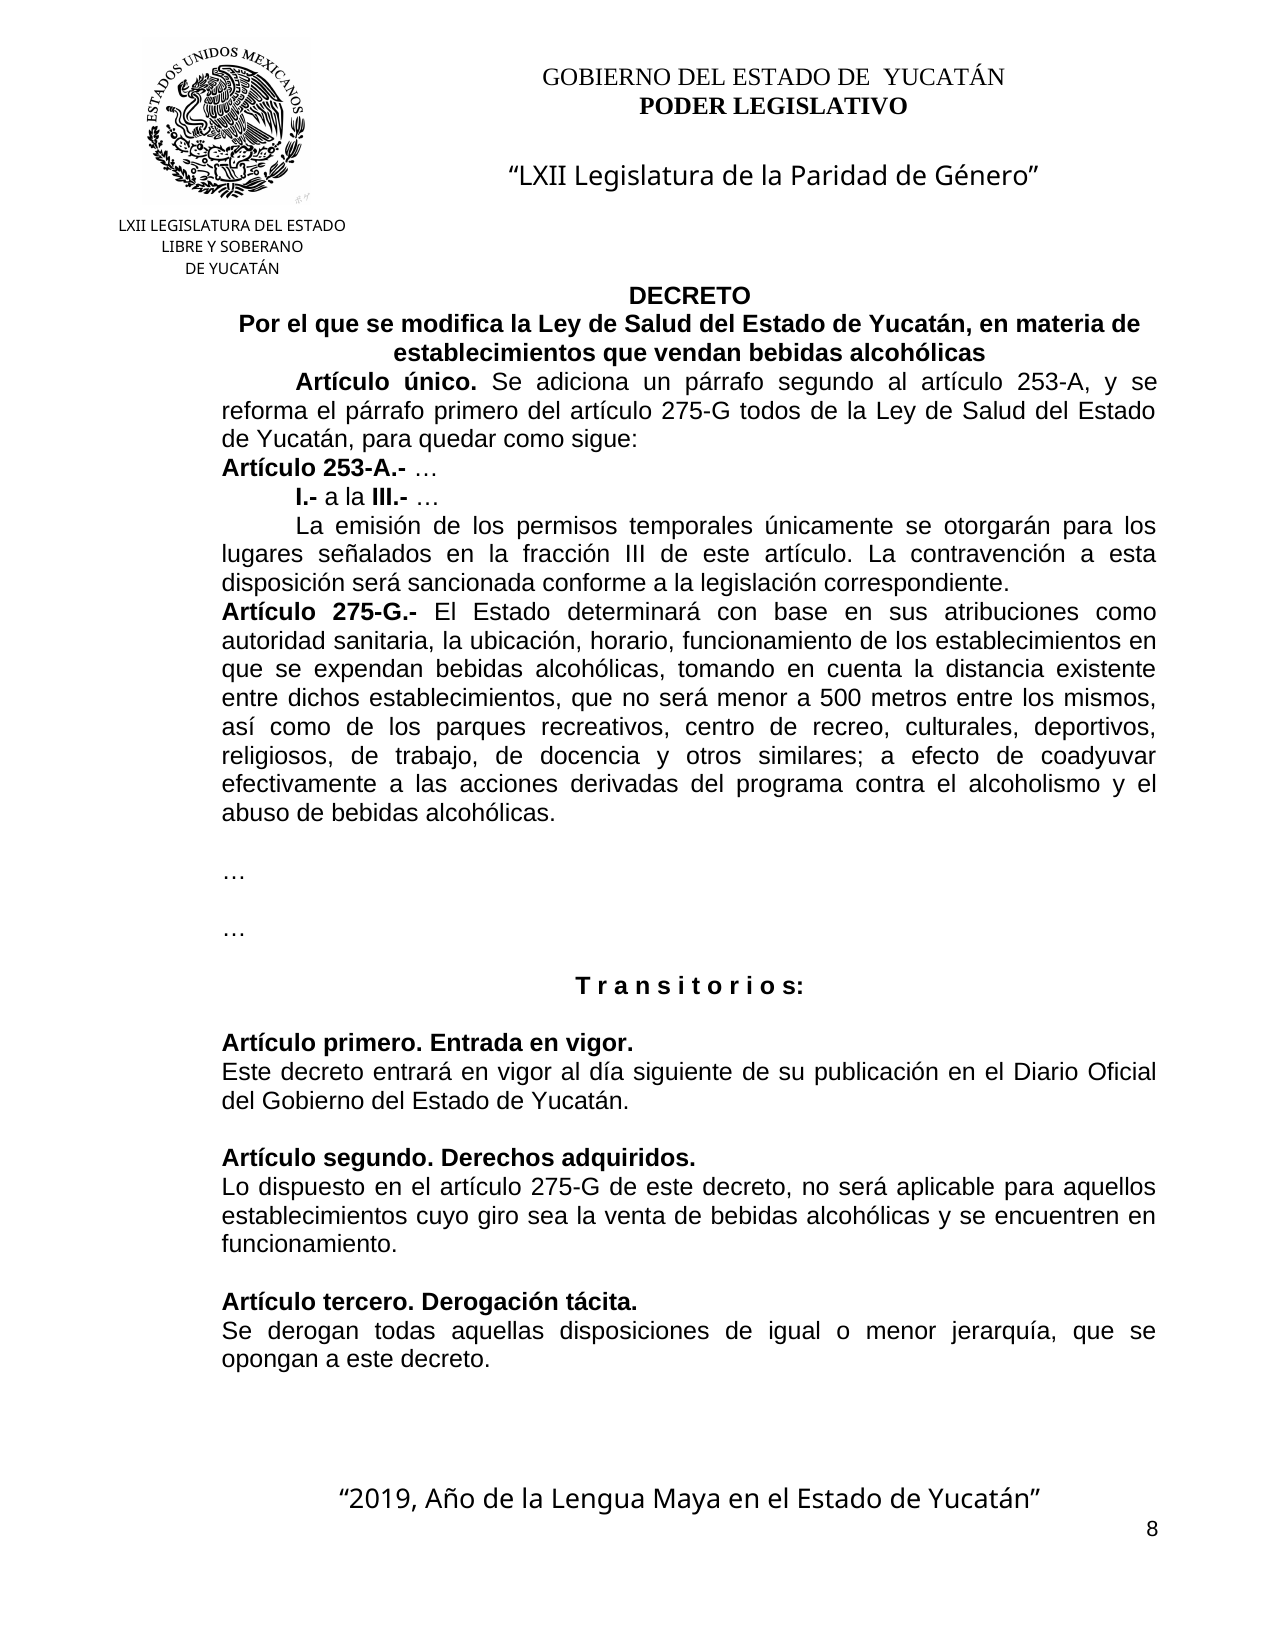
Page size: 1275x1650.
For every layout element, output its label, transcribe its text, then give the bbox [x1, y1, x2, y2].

text Artículo primero. Entrada en vigor. [221, 1028, 1158, 1057]
picture [141, 37, 311, 205]
text Artículo 275-G.- El Estado determinará con base en sus atribuciones como autoridad sanitaria, la ubicación, horario, funcionamiento de los establecimientos en que se expendan bebidas alcohólicas, tomando en cuenta la distancia existente entre dichos establecimientos, que no será menor a 500 metros entre los mismos, así como de los parques recreativos, centro de recreo, culturales, deportivos, religiosos, de trabajo, de docencia y otros similares; a efecto de coadyuvar efectivamente a las acciones derivadas del programa contra el alcoholismo y el abuso de bebidas alcohólicas. [221, 597, 1158, 827]
text Artículo tercero. Derogación tácita. [221, 1287, 1158, 1316]
text … [221, 856, 1158, 884]
text La emisión de los permisos temporales únicamente se otorgarán para los lugares señalados en la fracción III de este artículo. La contravención a esta disposición será sancionada conforme a la legislación correspondiente. [221, 511, 1158, 597]
text Artículo 253-A.- … [221, 453, 1158, 482]
text Artículo único. Se adiciona un párrafo segundo al artículo 253-A, y se reforma el párrafo primero del artículo 275-G todos de la Ley de Salud del Estado de Yucatán, para quedar como sigue: [221, 367, 1158, 453]
text Por el que se modifica la Ley de Salud del Estado de Yucatán, en materia de establecimientos que vendan bebidas alcohólicas [221, 309, 1158, 367]
text Este decreto entrará en vigor al día siguiente de su publicación en el Diario Oficial del Gobierno del Estado de Yucatán. [221, 1057, 1158, 1114]
text I.- a la III.- … [221, 482, 1158, 511]
text DECRETO [221, 281, 1158, 309]
text … [221, 913, 1158, 942]
text Se derogan todas aquellas disposiciones de igual o menor jerarquía, que se opongan a este decreto. [221, 1316, 1158, 1373]
text Lo dispuesto en el artículo 275-G de este decreto, no será aplicable para aquellos establecimientos cuyo giro sea la venta de bebidas alcohólicas y se encuentren en funcionamiento. [221, 1172, 1158, 1258]
text T r a n s i t o r i o s: [221, 971, 1158, 999]
text Artículo segundo. Derechos adquiridos. [221, 1143, 1158, 1172]
